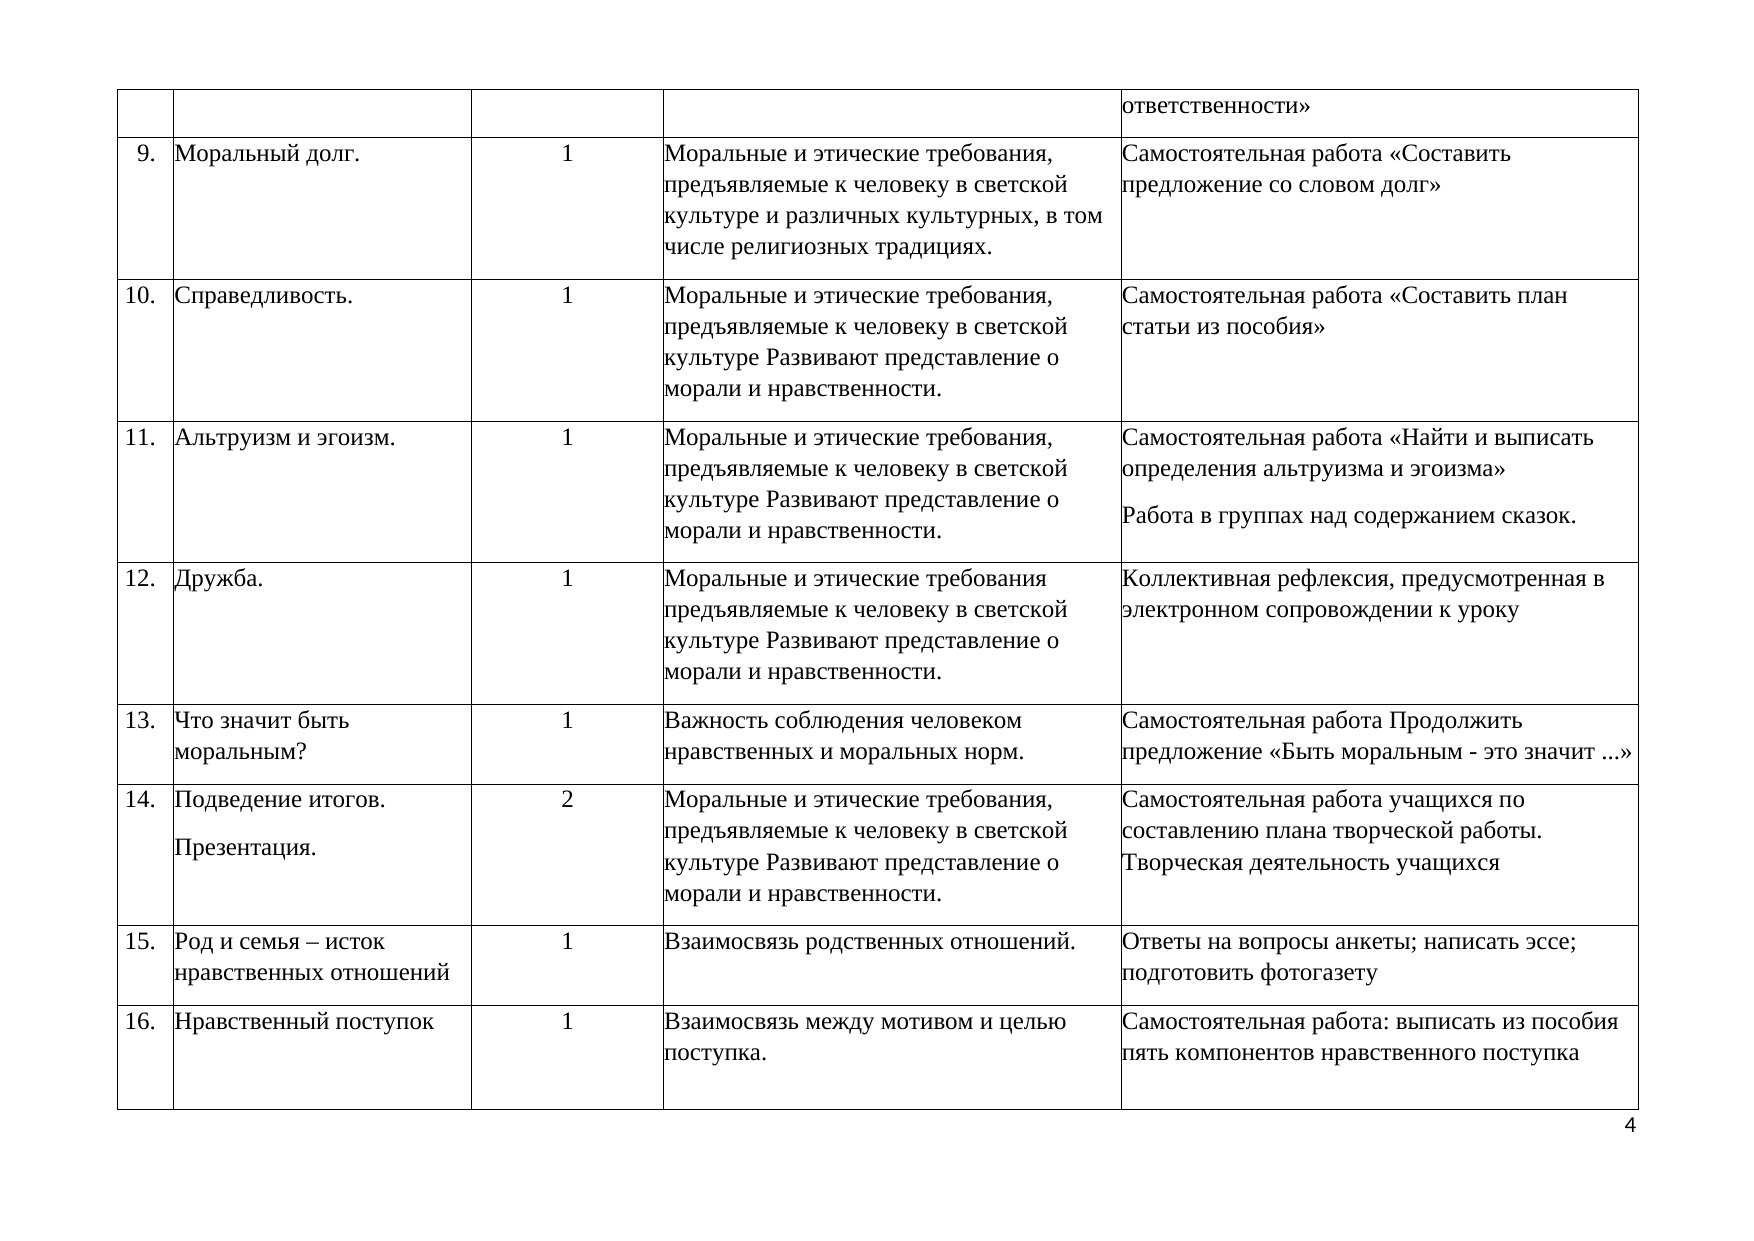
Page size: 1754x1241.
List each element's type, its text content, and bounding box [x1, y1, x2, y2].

table_cell 1 [472, 280, 663, 421]
table_cell Самостоятельная работа учащихся по составлению плана творческой работы. Творческая деятельность учащихся [1122, 785, 1638, 925]
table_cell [174, 90, 471, 137]
table_cell Дружба. [174, 563, 471, 704]
table_cell [118, 563, 173, 704]
table_cell Подведение итогов. Презентация. [174, 785, 471, 925]
table_cell Моральные и этические требования, предъявляемые к человеку в светской культуре Развивают представление о морали и нравственности. [664, 422, 1121, 562]
table_cell Взаимосвязь родственных отношений. [664, 926, 1121, 1005]
table_cell 1 [472, 90, 663, 137]
table_cell [118, 280, 173, 421]
table_cell 2 [472, 785, 663, 925]
table_cell [118, 90, 173, 137]
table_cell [174, 1006, 471, 1109]
table_cell Самостоятельная работа «Составить предложение со словом долг» [1122, 138, 1638, 279]
table_cell [118, 926, 173, 1005]
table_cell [664, 1006, 1121, 1109]
table_cell Что значит быть моральным? [174, 705, 471, 783]
table_cell [118, 1006, 173, 1109]
table_cell Род и семья – исток нравственных отношений [174, 926, 471, 1005]
table_cell 1 [472, 1006, 663, 1109]
table_cell Моральные и этические требования, предъявляемые к человеку в светской культуре Развивают представление о морали и нравственности. [664, 785, 1121, 925]
table_cell Справедливость. [174, 280, 471, 421]
table_cell 1 [472, 705, 663, 783]
table_cell Важность соблюдения человеком нравственных и моральных норм. [664, 705, 1121, 783]
table_cell [118, 785, 173, 925]
table_cell Моральные и этические требования, предъявляемые к человеку в светской культуре и различных культурных, в том числе религиозных традициях. [664, 138, 1121, 279]
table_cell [1122, 90, 1638, 137]
table_cell Самостоятельная работа Продолжить предложение «Быть моральным - это значит ...» [1122, 705, 1638, 783]
table_cell Моральные и этические требования предъявляемые к человеку в светской культуре Развивают представление о морали и нравственности. [664, 563, 1121, 704]
table_cell Коллективная рефлексия, предусмотренная в электронном сопровождении к уроку [1122, 563, 1638, 704]
table_cell 1 [472, 422, 663, 562]
table_cell 1 [472, 138, 663, 279]
table_cell Моральные и этические требования, предъявляемые к человеку в светской культуре Развивают представление о морали и нравственности. [664, 280, 1121, 421]
table_cell Ответы на вопросы анкеты; написать эссе; подготовить фотогазету [1122, 926, 1638, 1005]
table_cell Самостоятельная работа «Составить план статьи из пособия» [1122, 280, 1638, 421]
table_cell [118, 138, 173, 279]
table_cell 1 [472, 563, 663, 704]
table_cell Самостоятельная работа «Найти и выписать определения альтруизма и эгоизма» Работа в группах над содержанием сказок. [1122, 422, 1638, 562]
table_cell [118, 705, 173, 783]
table_cell Моральный долг. [174, 138, 471, 279]
table_cell [118, 422, 173, 562]
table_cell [664, 90, 1121, 137]
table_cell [1122, 1006, 1638, 1109]
table_cell 1 [472, 926, 663, 1005]
table_cell Альтруизм и эгоизм. [174, 422, 471, 562]
